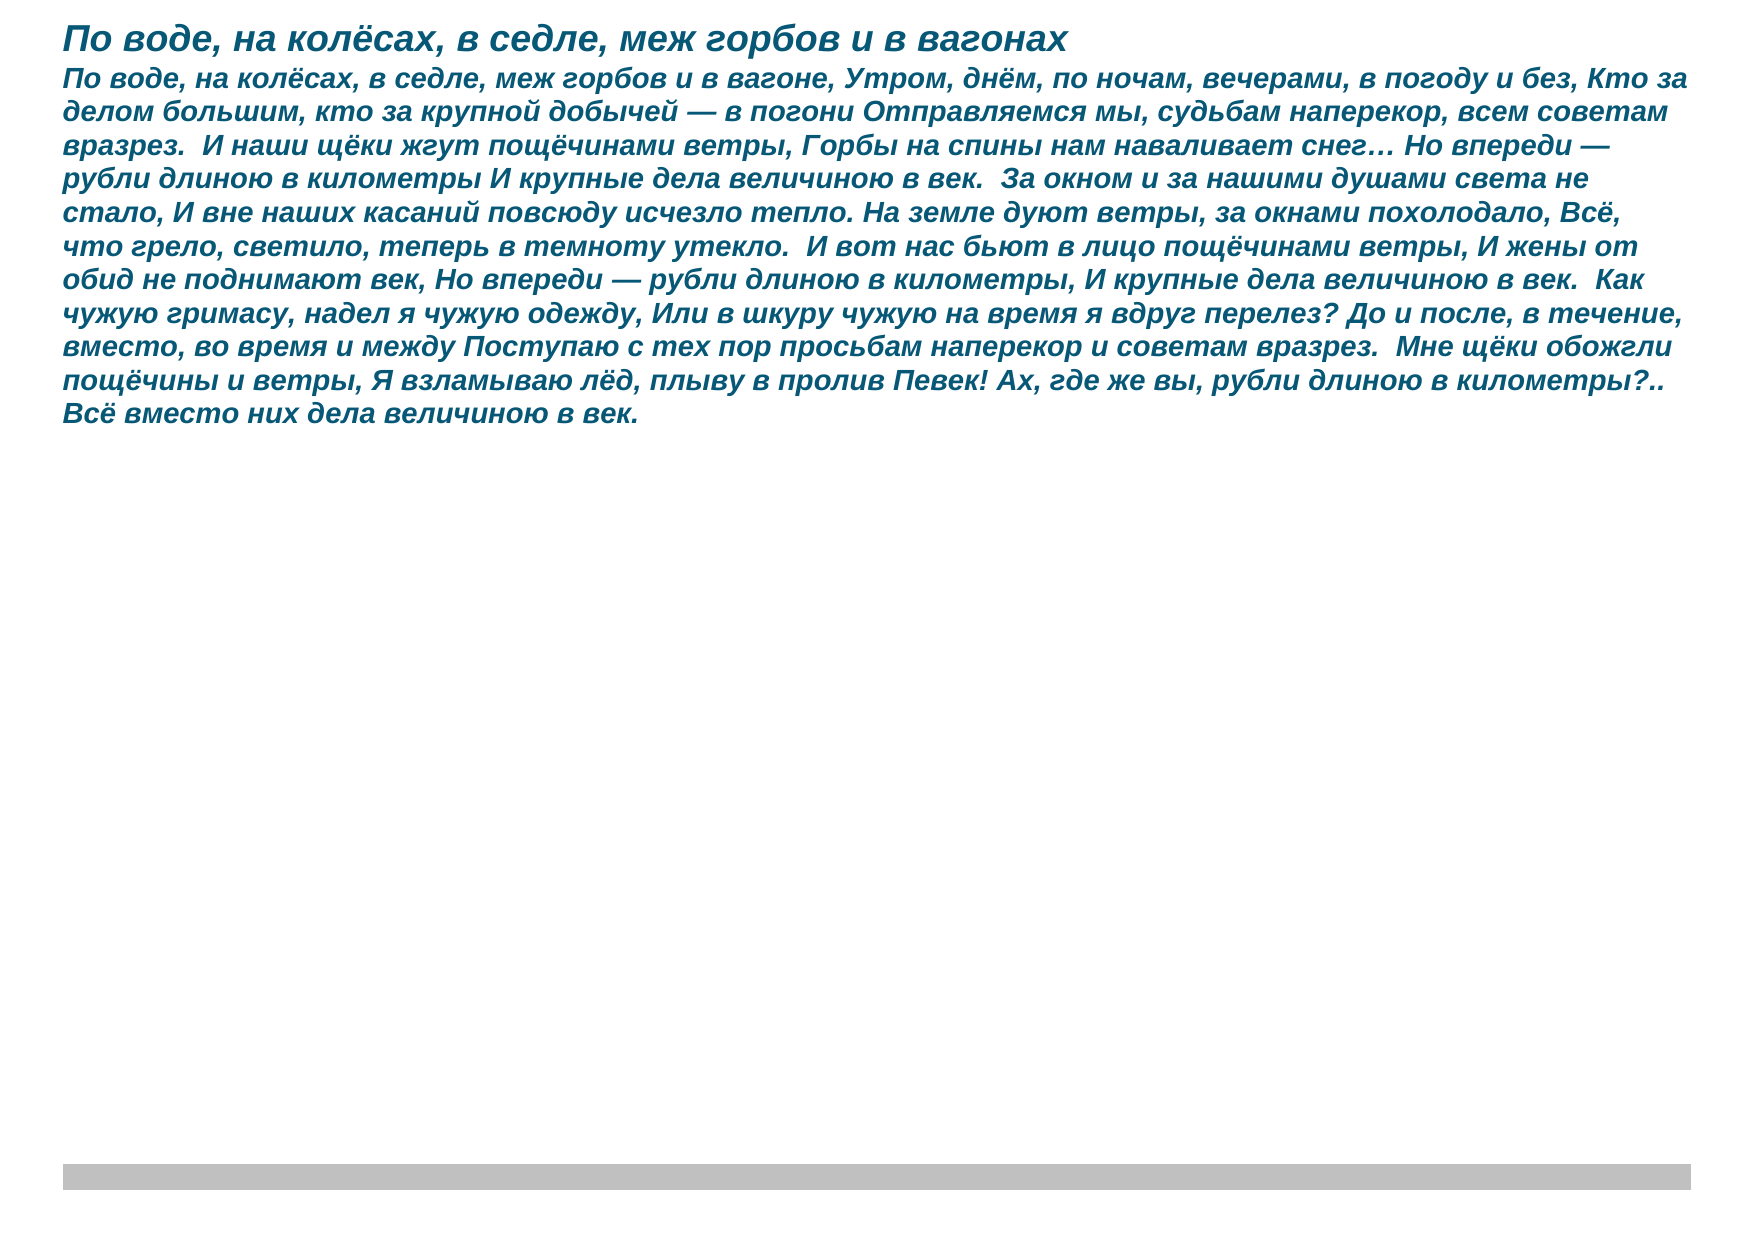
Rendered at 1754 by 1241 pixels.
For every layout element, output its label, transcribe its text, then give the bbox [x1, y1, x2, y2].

subtitle По воде, на колёсах, в седле, меж горбов и в вагонах [62, 17, 1691, 60]
text По воде, на колёсах, в седле, меж горбов и в вагоне, [62, 61, 1691, 430]
